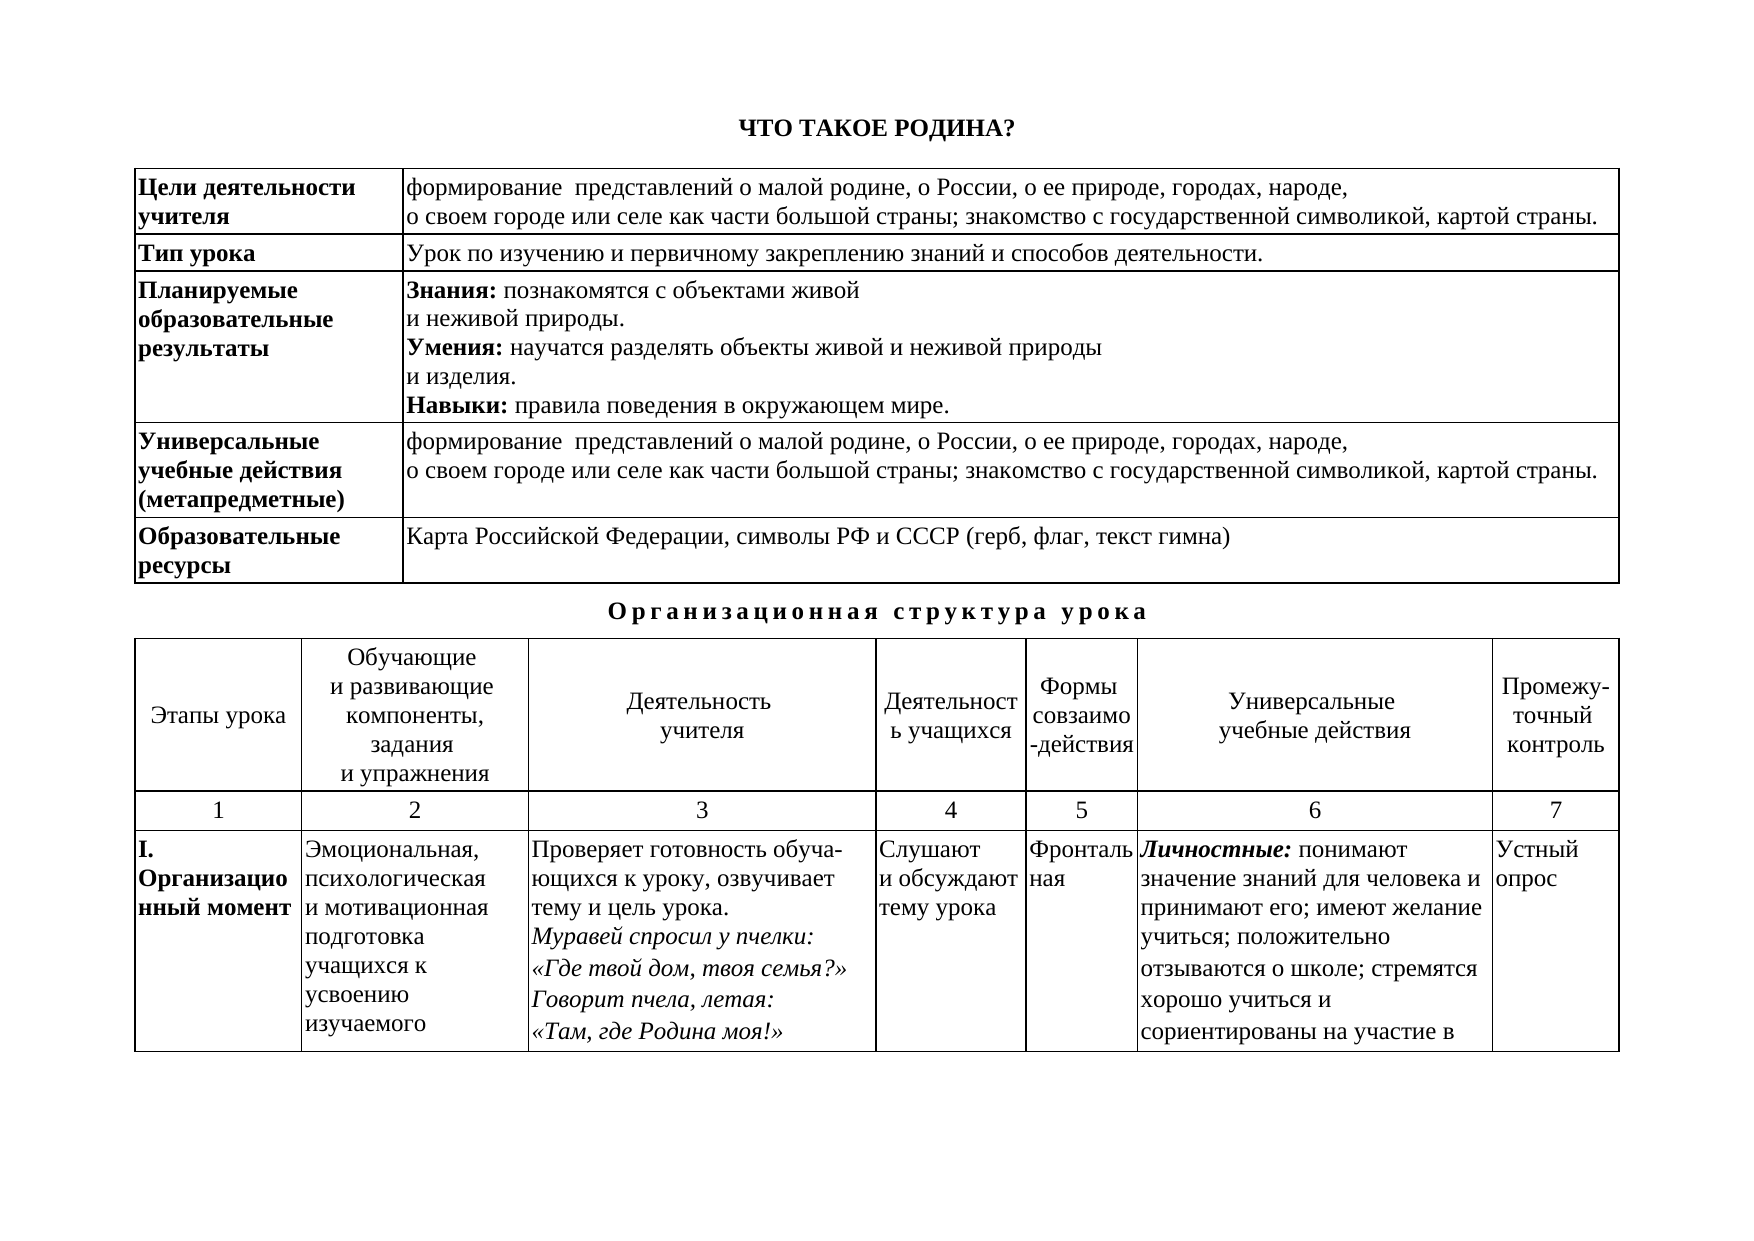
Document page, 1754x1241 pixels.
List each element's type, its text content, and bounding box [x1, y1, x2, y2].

table_header Формы совзаимо-действия [1027, 639, 1137, 790]
table_header Цели деятельности учителя [136, 169, 402, 233]
table_cell формирование представлений о малой родине, о России, о ее природе, городах, народе, о своем городе или селе как части большой страны; знакомство с государственной символикой, картой страны. [404, 423, 1618, 516]
table_cell Образовательные ресурсы [136, 518, 402, 582]
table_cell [1138, 831, 1492, 1051]
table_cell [302, 831, 528, 1051]
table_header Деятельность учащихся [877, 639, 1025, 790]
table_header Деятельность учителя [529, 639, 875, 790]
table_header Промежу-точный контроль [1493, 639, 1618, 790]
table_header Универсальные учебные действия [1138, 639, 1492, 790]
table_cell Устный опрос [1493, 831, 1618, 1051]
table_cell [529, 831, 875, 1051]
table_cell 1 [136, 792, 301, 830]
table_cell Универсальные учебные действия (метапредметные) [136, 423, 402, 516]
table_header Обучающие и развивающие компоненты, задания и упражнения [302, 639, 528, 790]
table_cell 2 [302, 792, 528, 830]
table_cell Урок по изучению и первичному закреплению знаний и способов деятельности. [404, 235, 1618, 270]
text Организационная структура урока [118, 596, 1636, 625]
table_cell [136, 831, 301, 1051]
table_cell 6 [1138, 792, 1492, 830]
table_cell Карта Российской Федерации, символы РФ и СССР (герб, флаг, текст гимна) [404, 518, 1618, 582]
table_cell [877, 831, 1025, 1051]
table_cell Тип урока [136, 235, 402, 270]
table_header формирование представлений о малой родине, о России, о ее природе, городах, народе, о своем городе или селе как части большой страны; знакомство с государственной символикой, картой страны. [404, 169, 1618, 233]
text Что такое Родина? [118, 113, 1636, 142]
table_cell Планируемые образовательные результаты [136, 272, 402, 422]
table_header Этапы урока [136, 639, 301, 790]
table_cell 3 [529, 792, 875, 830]
table_cell 5 [1027, 792, 1137, 830]
table_cell 4 [877, 792, 1025, 830]
table_cell Знания: познакомятся с объектами живой и неживой природы. Умения: научатся разделять объекты живой и неживой природы и изделия. Навыки: правила поведения в окружающем мире. [404, 272, 1618, 422]
table_cell Фронтальная [1027, 831, 1137, 1051]
table_cell 7 [1493, 792, 1618, 830]
